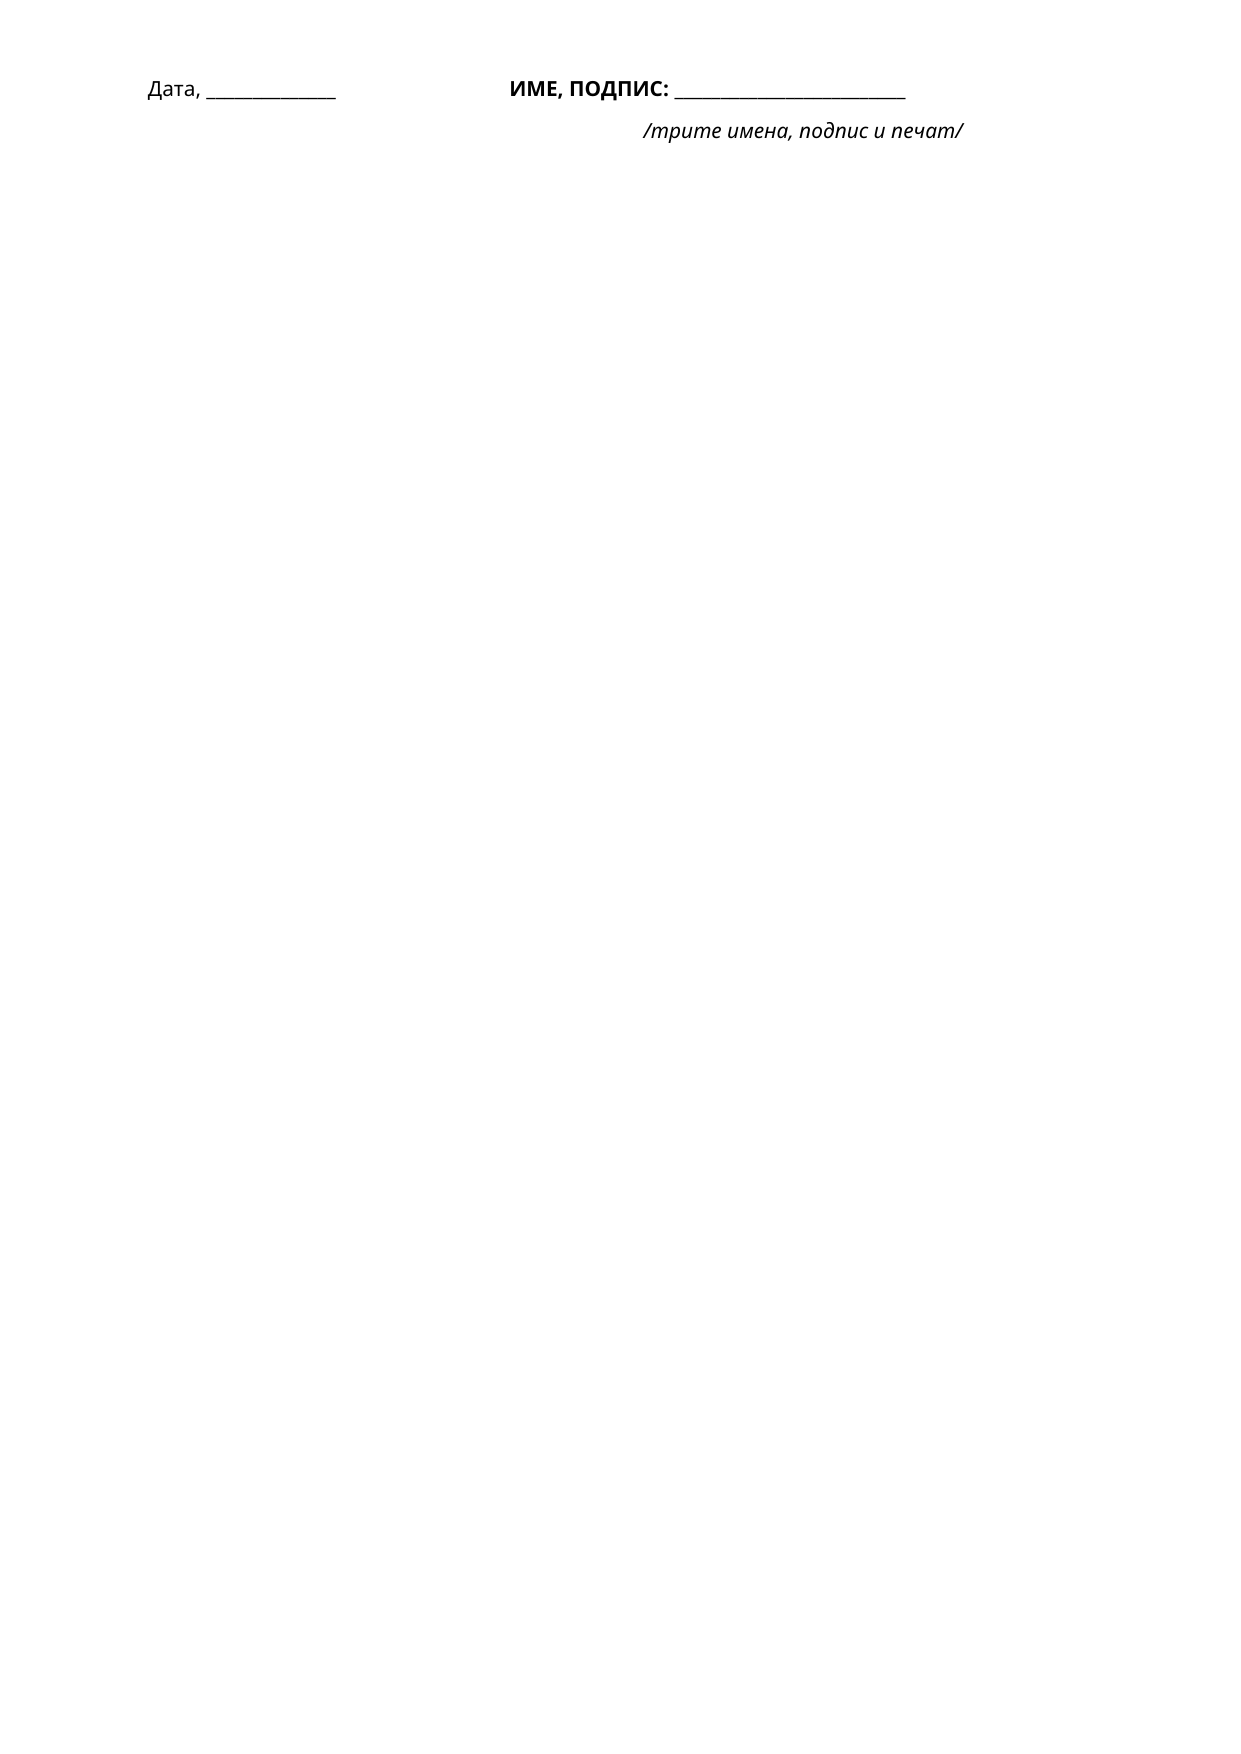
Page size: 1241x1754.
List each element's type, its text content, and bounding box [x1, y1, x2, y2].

text Дата, ______________ ИМЕ, ПОДПИС: _________________________ [148, 74, 1152, 102]
text /трите имена, подпис и печат/ [148, 116, 1152, 145]
